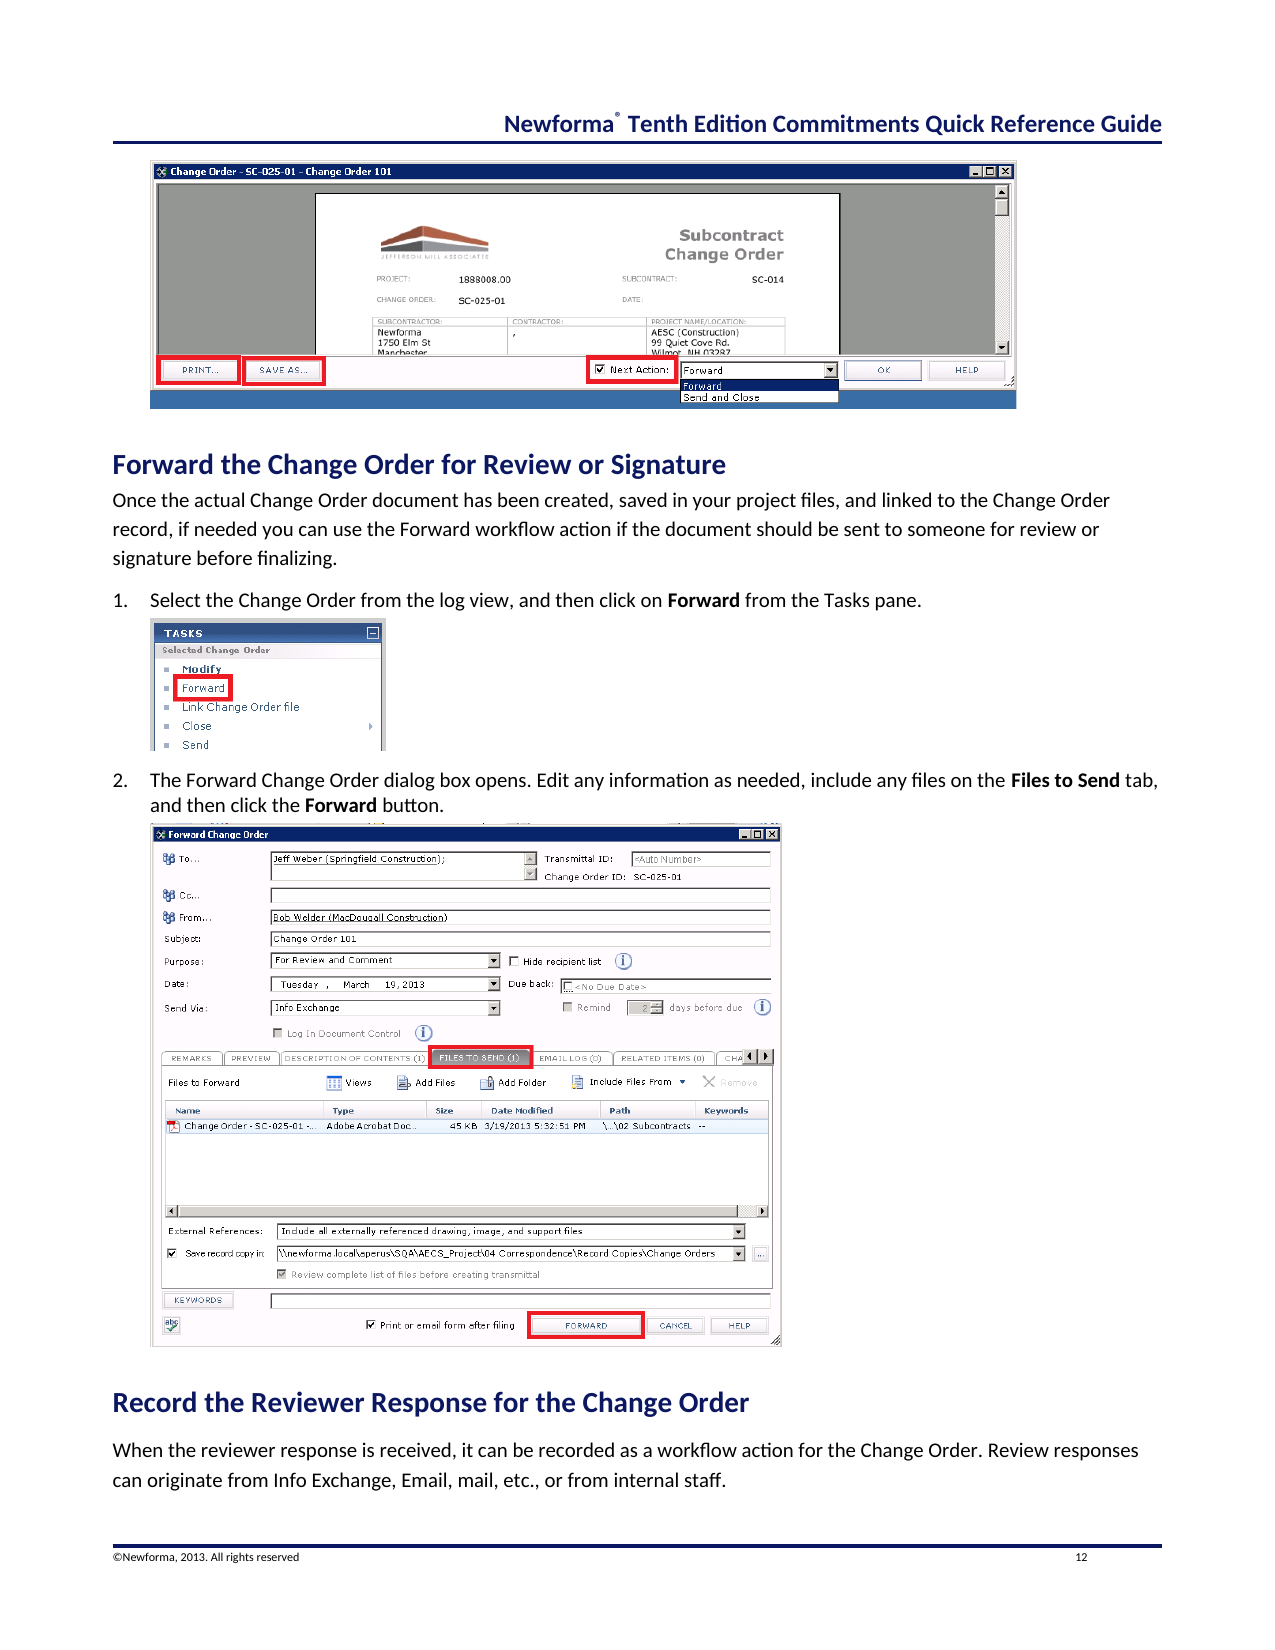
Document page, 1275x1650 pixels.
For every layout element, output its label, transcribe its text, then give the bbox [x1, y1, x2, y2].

text When the reviewer response is received, it can be recorded as a workflow action for the Change Order. Review responses can originate from Info Exchange, Email, mail, etc., or from internal staff. [112, 1438, 1162, 1492]
picture [150, 160, 1017, 409]
text The Forward Change Order dialog box opens. Edit any information as needed, include any files on the Files to Send tab, and then click the Forward button. [112, 767, 1162, 818]
list Select the Change Order from the log view, and then click on Forward from the Tasks pane. [112, 587, 1162, 612]
picture [150, 618, 386, 751]
text Once the actual Change Order document has been created, saved in your project files, and linked to the Change Order record, if needed you can use the Forward workflow action if the document should be sent to someone for review or signature before finalizing. [112, 487, 1162, 571]
text Record the Reviewer Response for the Change Order [112, 1384, 1162, 1420]
text Forward the Change Order for Review or Signature [112, 446, 1162, 482]
picture [150, 823, 782, 1347]
